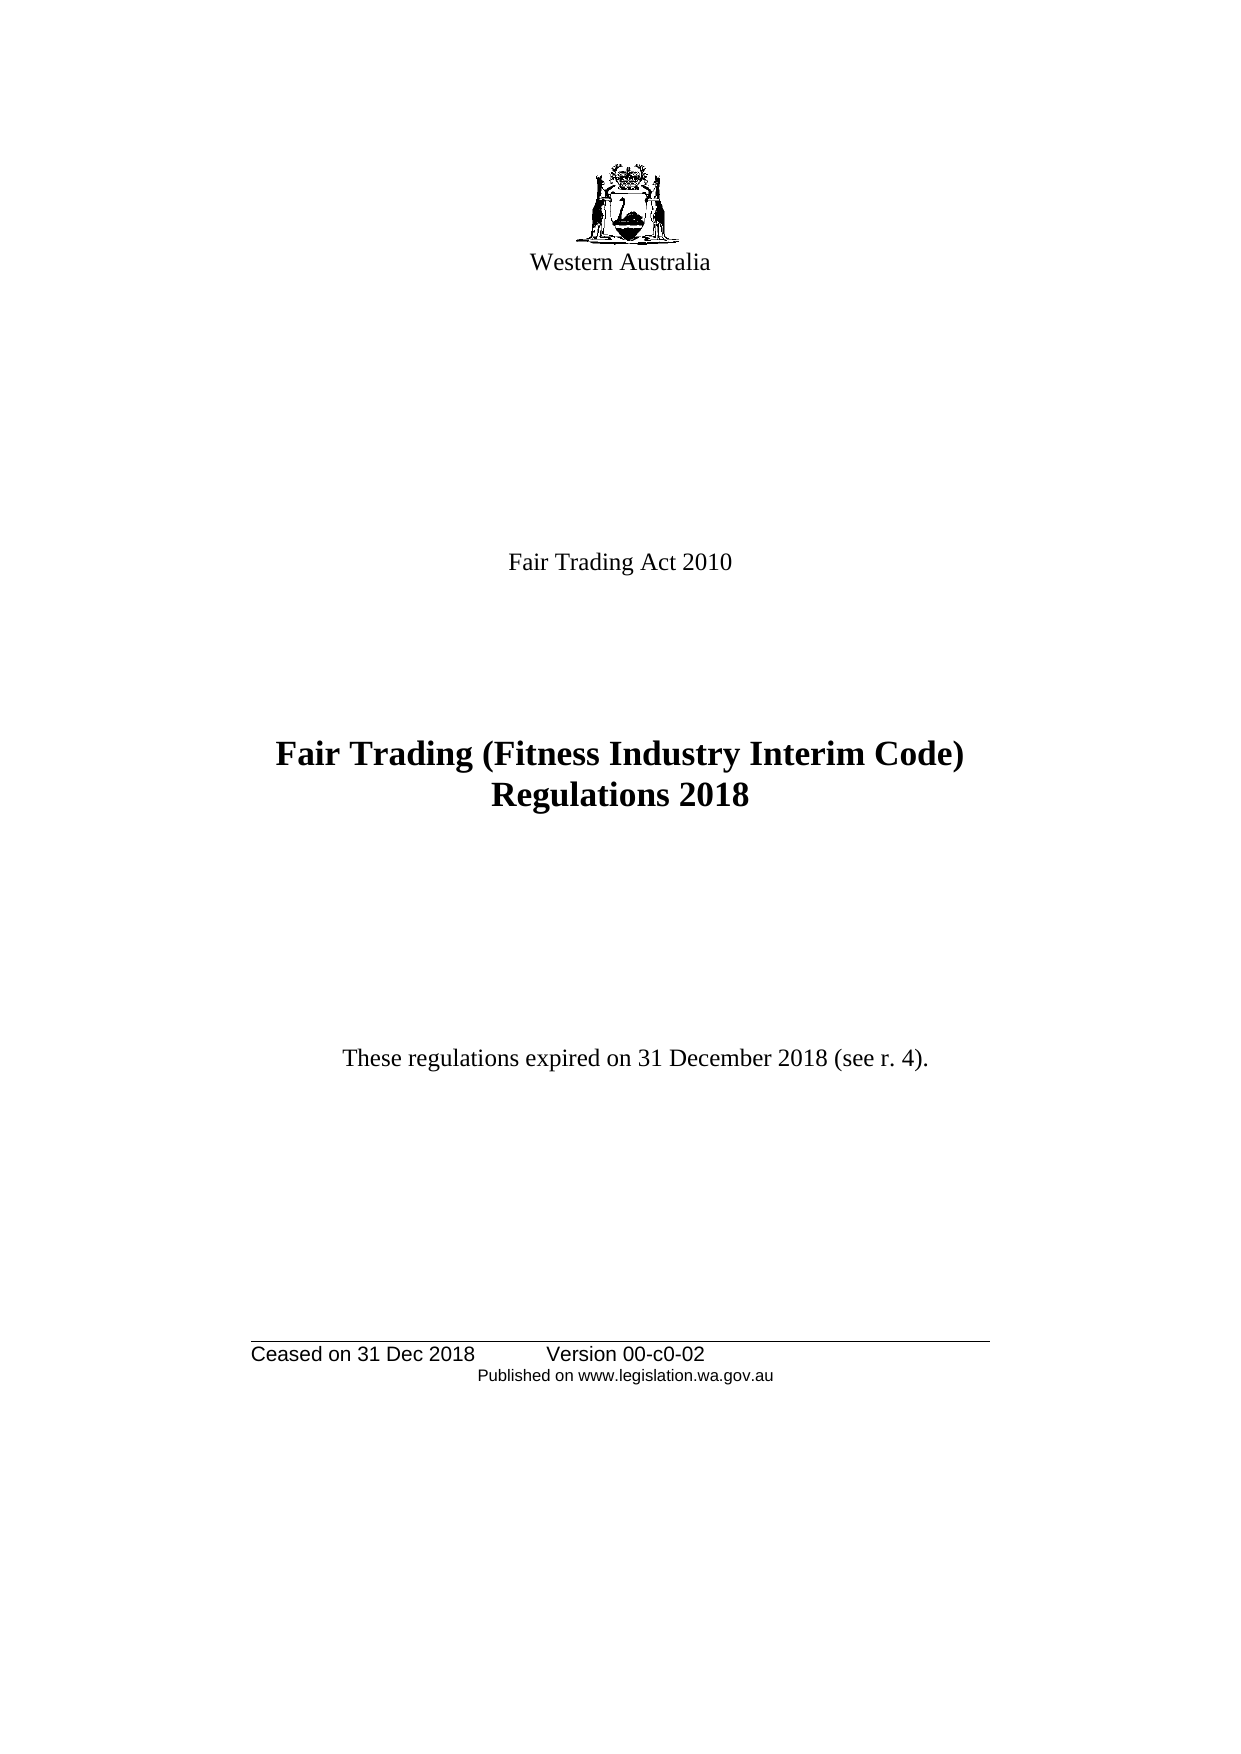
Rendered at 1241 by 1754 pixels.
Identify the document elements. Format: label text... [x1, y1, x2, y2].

text These regulations expired on 31 December 2018 (see r. 4). [251, 1043, 990, 1072]
text Fair Trading Act 2010 [251, 547, 990, 576]
text Western Australia [251, 247, 990, 276]
picture [575, 162, 679, 246]
text Fair Trading (Fitness Industry Interim Code) Regulations 2018 [251, 732, 990, 814]
